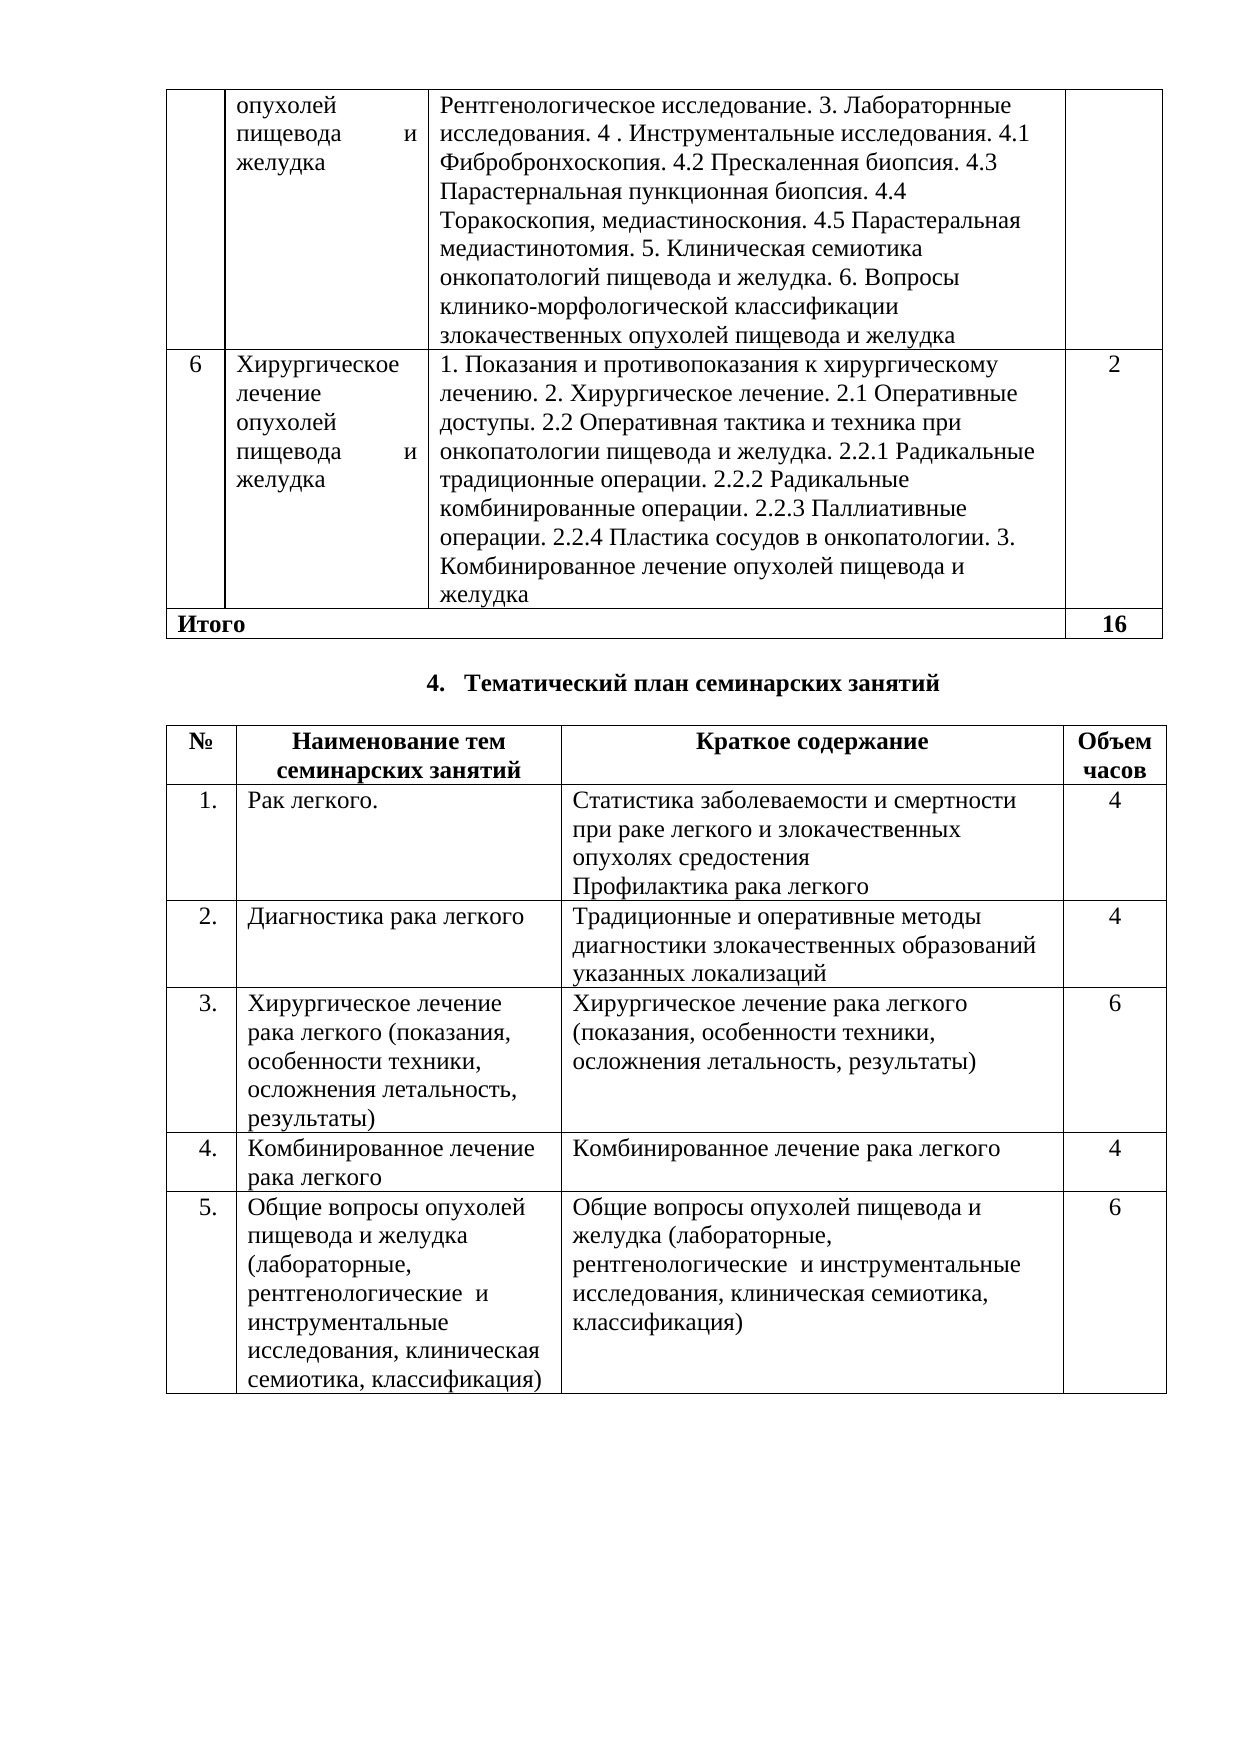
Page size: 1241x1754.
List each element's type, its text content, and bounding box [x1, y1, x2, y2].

table_cell 16 [1066, 609, 1162, 638]
table_header Краткое содержание [562, 726, 1063, 784]
table_cell [167, 1133, 236, 1191]
table_cell 4 [1064, 785, 1166, 900]
table_cell 1. Показания и противопоказания к хирургическому лечению. 2. Хирургическое лечение. 2.1 Оперативные доступы. 2.2 Оперативная тактика и техника при онкопатологии пищевода и желудка. 2.2.1 Радикальные традиционные операции. 2.2.2 Радикальные комбинированные операции. 2.2.3 Паллиативные операции. 2.2.4 Пластика сосудов в онкопатологии. 3. Комбинированное лечение опухолей пищевода и желудка [429, 350, 1065, 608]
table_cell 6 [1064, 988, 1166, 1132]
table_cell 2 [1066, 90, 1162, 348]
table_cell [167, 901, 236, 987]
table_cell Хирургическое лечение опухолей пищевода и желудка [226, 350, 428, 608]
list Тематический план семинарских занятий [215, 668, 1152, 697]
table_header № [167, 726, 236, 784]
table_cell 2 [1066, 350, 1162, 608]
table_cell 6 [167, 350, 224, 608]
table_cell Статистика заболеваемости и смертности при раке легкого и злокачественных опухолях средостения Профилактика рака легкого [562, 785, 1063, 900]
table_cell Общие вопросы опухолей пищевода и желудка (лабораторные, рентгенологические и инструментальные исследования, клиническая семиотика, классификация) [237, 1192, 561, 1393]
table_header Наименование тем семинарских занятий [237, 726, 561, 784]
table_cell [167, 1192, 236, 1393]
table_cell 4 [1064, 1133, 1166, 1191]
table_cell Комбинированное лечение рака легкого [237, 1133, 561, 1191]
table_cell 4 [1064, 901, 1166, 987]
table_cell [429, 90, 1065, 348]
table_cell Хирургическое лечение рака легкого (показания, особенности техники, осложнения летальность, результаты) [237, 988, 561, 1132]
table_cell 5 [167, 90, 224, 348]
table_cell Рак легкого. [237, 785, 561, 900]
table_cell [167, 785, 236, 900]
table_cell 6 [1064, 1192, 1166, 1393]
table_cell [167, 988, 236, 1132]
table_cell Хирургическое лечение рака легкого (показания, особенности техники, осложнения летальность, результаты) [562, 988, 1063, 1132]
table_cell Традиционные и оперативные методы диагностики злокачественных образований указанных локализаций [562, 901, 1063, 987]
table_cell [226, 90, 428, 348]
table_cell Комбинированное лечение рака легкого [562, 1133, 1063, 1191]
table_cell Итого [167, 609, 1065, 638]
table_header Объем часов [1064, 726, 1166, 784]
table_cell Общие вопросы опухолей пищевода и желудка (лабораторные, рентгенологические и инструментальные исследования, клиническая семиотика, классификация) [562, 1192, 1063, 1393]
table_cell Диагностика рака легкого [237, 901, 561, 987]
